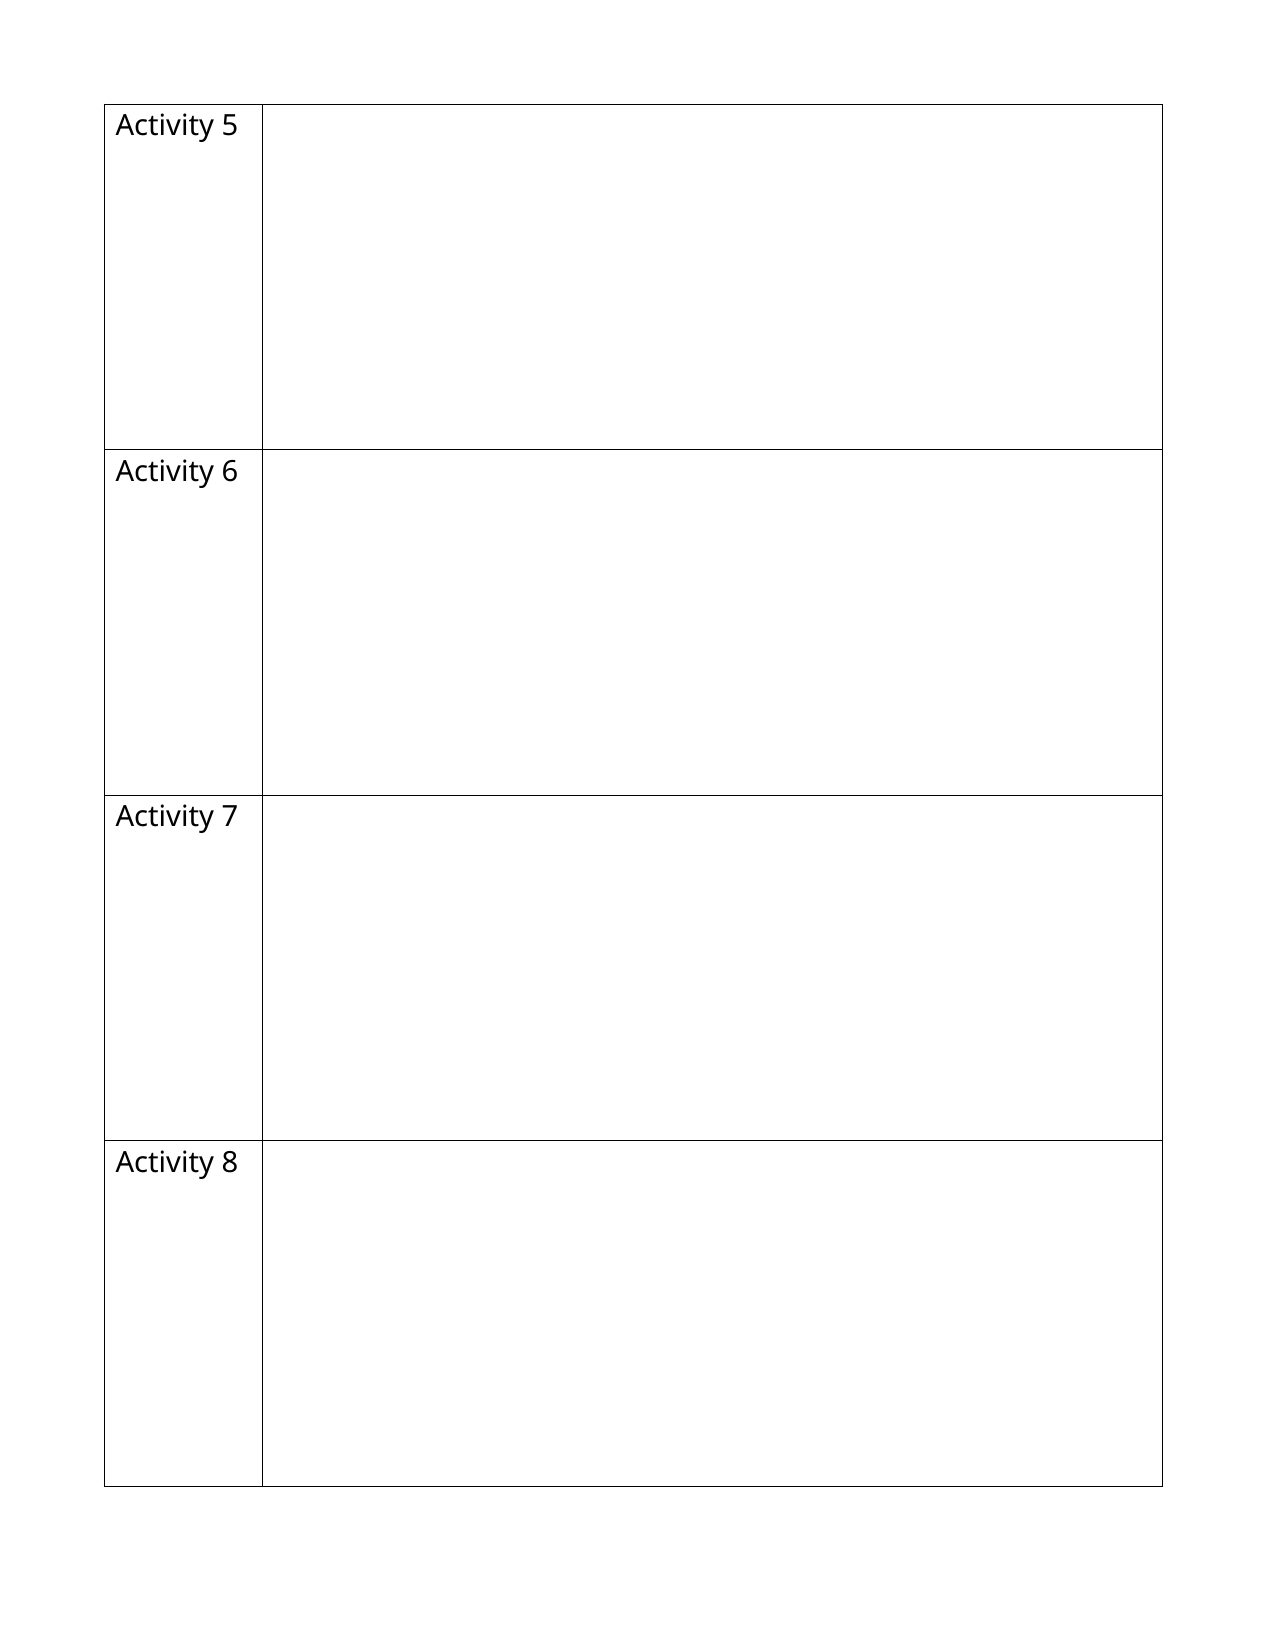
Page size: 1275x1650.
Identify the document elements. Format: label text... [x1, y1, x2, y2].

table_header [263, 105, 1162, 449]
table_cell [263, 796, 1162, 1140]
table_cell [263, 450, 1162, 794]
table_cell [263, 1141, 1162, 1486]
table_cell Activity 7 [105, 796, 262, 1140]
table_cell Activity 8 [105, 1141, 262, 1486]
table_header Activity 5 [105, 105, 262, 449]
table_cell Activity 6 [105, 450, 262, 794]
